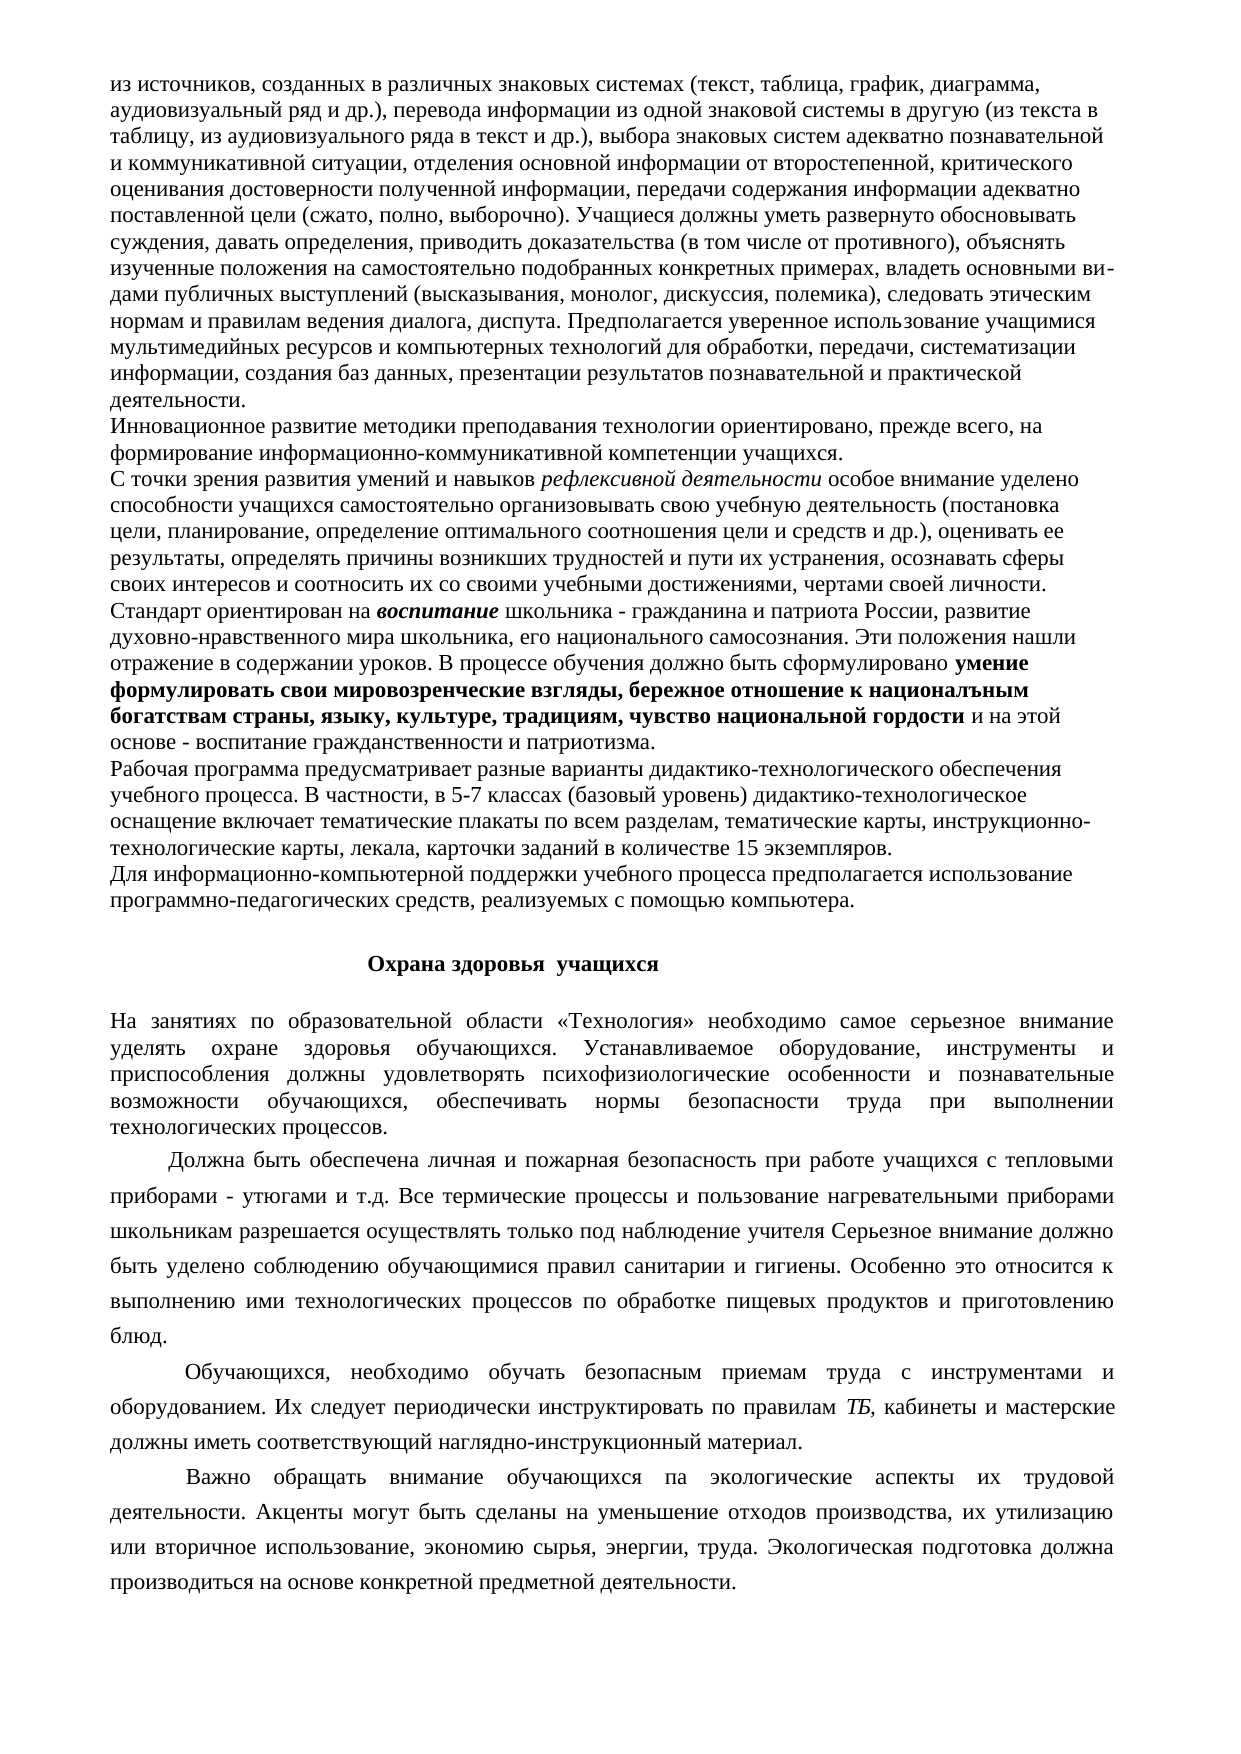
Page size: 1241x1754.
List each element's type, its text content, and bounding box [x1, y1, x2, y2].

text Для информационно-компьютерной поддержки учебного процесса предполагается использование программно-педагогических средств, реализуемых с помощью компьютера. [110, 860, 1116, 913]
text С точки зрения развития умений и навыков рефлексивной деятельности особое внимание уделено способности учащихся самостоятельно организовывать свою учебную деятельность (постановка цели, планирование, определение оптимального соотношения цели и средств и др.), оценивать ее результаты, определять причины возникших трудностей и пути их устранения, осознавать сферы своих интересов и соотносить их со своими учебными достижениями, чертами своей личности. [110, 465, 1116, 597]
text Охрана здоровья учащихся [110, 947, 1116, 978]
text На занятиях по образовательной области «Технология» необходимо самое серьезное внимание уделять охране здоровья обучающихся. Устанавливаемое оборудование, инструменты и приспособления должны удовлетворять психофизиологические особенности и познавательные возможности обучающихся, обеспечивать нормы безопасности труда при выполнении технологических процессов. [110, 1008, 1116, 1139]
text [110, 69, 1116, 412]
text Должна быть обеспечена личная и пожарная безопасность при работе учащихся с тепловыми приборами - утюгами и т.д. Все термические процессы и пользование нагревательными приборами школьникам разрешается осуществлять только под наблюдение учителя Серьезное внимание должно быть уделено соблюдению обучающимися правил санитарии и гигиены. Особенно это относится к выполнению ими технологических процессов по обработке пищевых продуктов и приготовлению блюд. [110, 1140, 1116, 1351]
text Рабочая программа предусматривает разные варианты дидактико-технологического обеспечения учебного процесса. В частности, в 5-7 классах (базовый уровень) дидактико-технологическое оснащение включает тематические плакаты по всем разделам, тематические карты, инструкционно-технологические карты, лекала, карточки заданий в количестве 15 экземпляров. [110, 755, 1116, 860]
text Инновационное развитие методики преподавания технологии ориентировано, прежде всего, на формирование информационно-коммуникативной компетенции учащихся. [110, 412, 1116, 465]
text Важно обращать внимание обучающихся па экологические аспекты их трудовой деятельности. Акценты могут быть сделаны на уменьшение отходов производства, их утилизацию или вторичное использование, экономию сырья, энергии, труда. Экологическая подготовка должна производиться на основе конкретной предметной деятельности. [110, 1456, 1116, 1597]
text Обучающихся, необходимо обучать безопасным приемам труда с инструментами и оборудованием. Их следует периодически инструктировать по правилам ТБ, кабинеты и мастерские должны иметь соответствующий наглядно-инструкционный материал. [110, 1351, 1116, 1456]
text Стандарт ориентирован на воспитание школьника - гражданина и патриота России, развитие духовно-нравственного мира школьника, его национального самосознания. Эти положения нашли отражение в содержании уроков. В процессе обучения должно быть сформулировано умение формулировать свои мировозренческие взгляды, бережное отношение к националъным богатствам страны, языку, культуре, традициям, чувство национальной гордости и на этой основе - воспитание гражданственности и патриотизма. [110, 597, 1116, 755]
